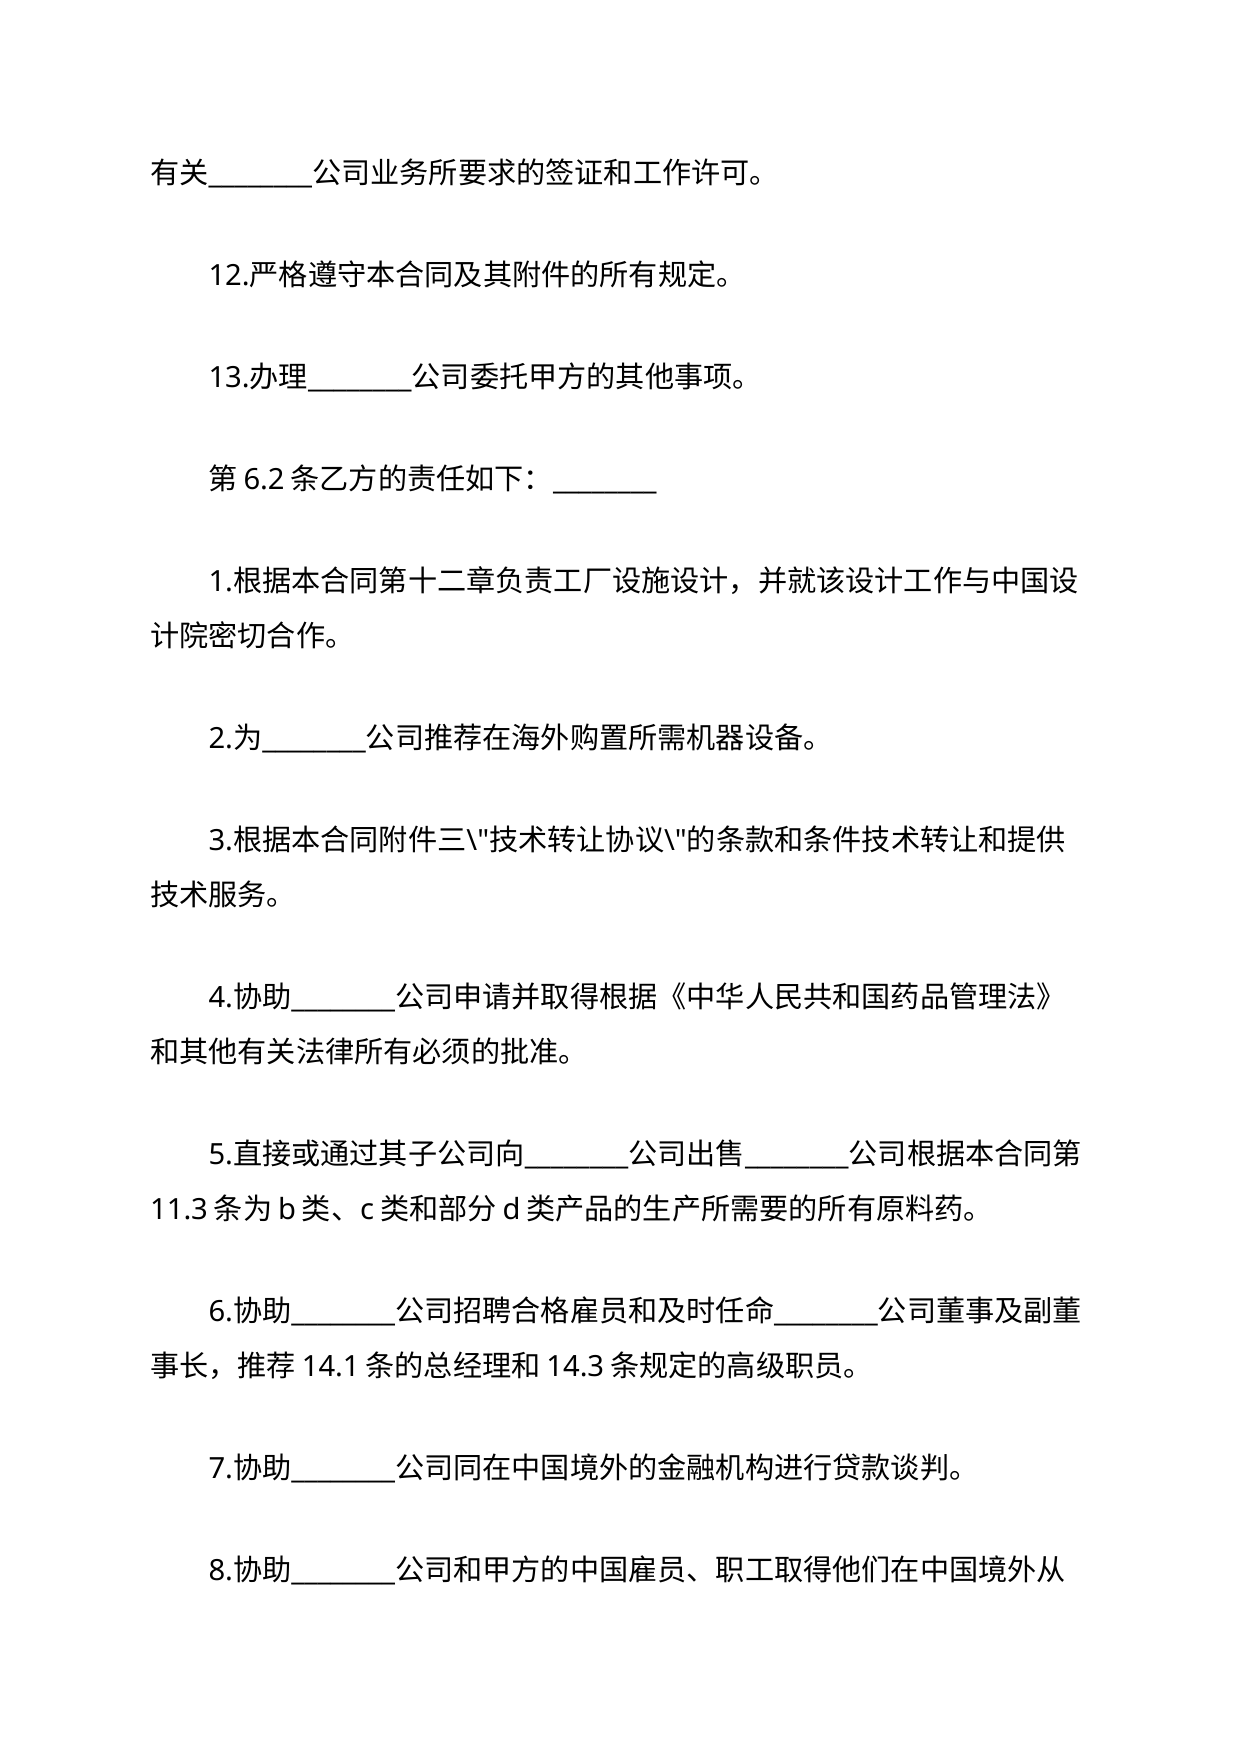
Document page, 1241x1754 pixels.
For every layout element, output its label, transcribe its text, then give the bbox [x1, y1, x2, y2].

text 6.协助________公司招聘合格雇员和及时任命________公司董事及副董事长，推荐14.1条的总经理和14.3条规定的高级职员。 [150, 1287, 1090, 1384]
text 5.直接或通过其子公司向________公司出售________公司根据本合同第11.3条为b类、c类和部分d类产品的生产所需要的所有原料药。 [150, 1130, 1090, 1228]
text 第6.2条乙方的责任如下：________ [150, 456, 1090, 498]
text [150, 150, 1090, 192]
text 12.严格遵守本合同及其附件的所有规定。 [150, 252, 1090, 294]
text 4.协助________公司申请并取得根据《中华人民共和国药品管理法》和其他有关法律所有必须的批准。 [150, 973, 1090, 1071]
text 2.为________公司推荐在海外购置所需机器设备。 [150, 715, 1090, 757]
text 3.根据本合同附件三\"技术转让协议\"的条款和条件技术转让和提供技术服务。 [150, 817, 1090, 914]
text 7.协助________公司同在中国境外的金融机构进行贷款谈判。 [150, 1444, 1090, 1487]
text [150, 1546, 1090, 1588]
text 13.办理________公司委托甲方的其他事项。 [150, 354, 1090, 396]
text 1.根据本合同第十二章负责工厂设施设计，并就该设计工作与中国设计院密切合作。 [150, 558, 1090, 655]
